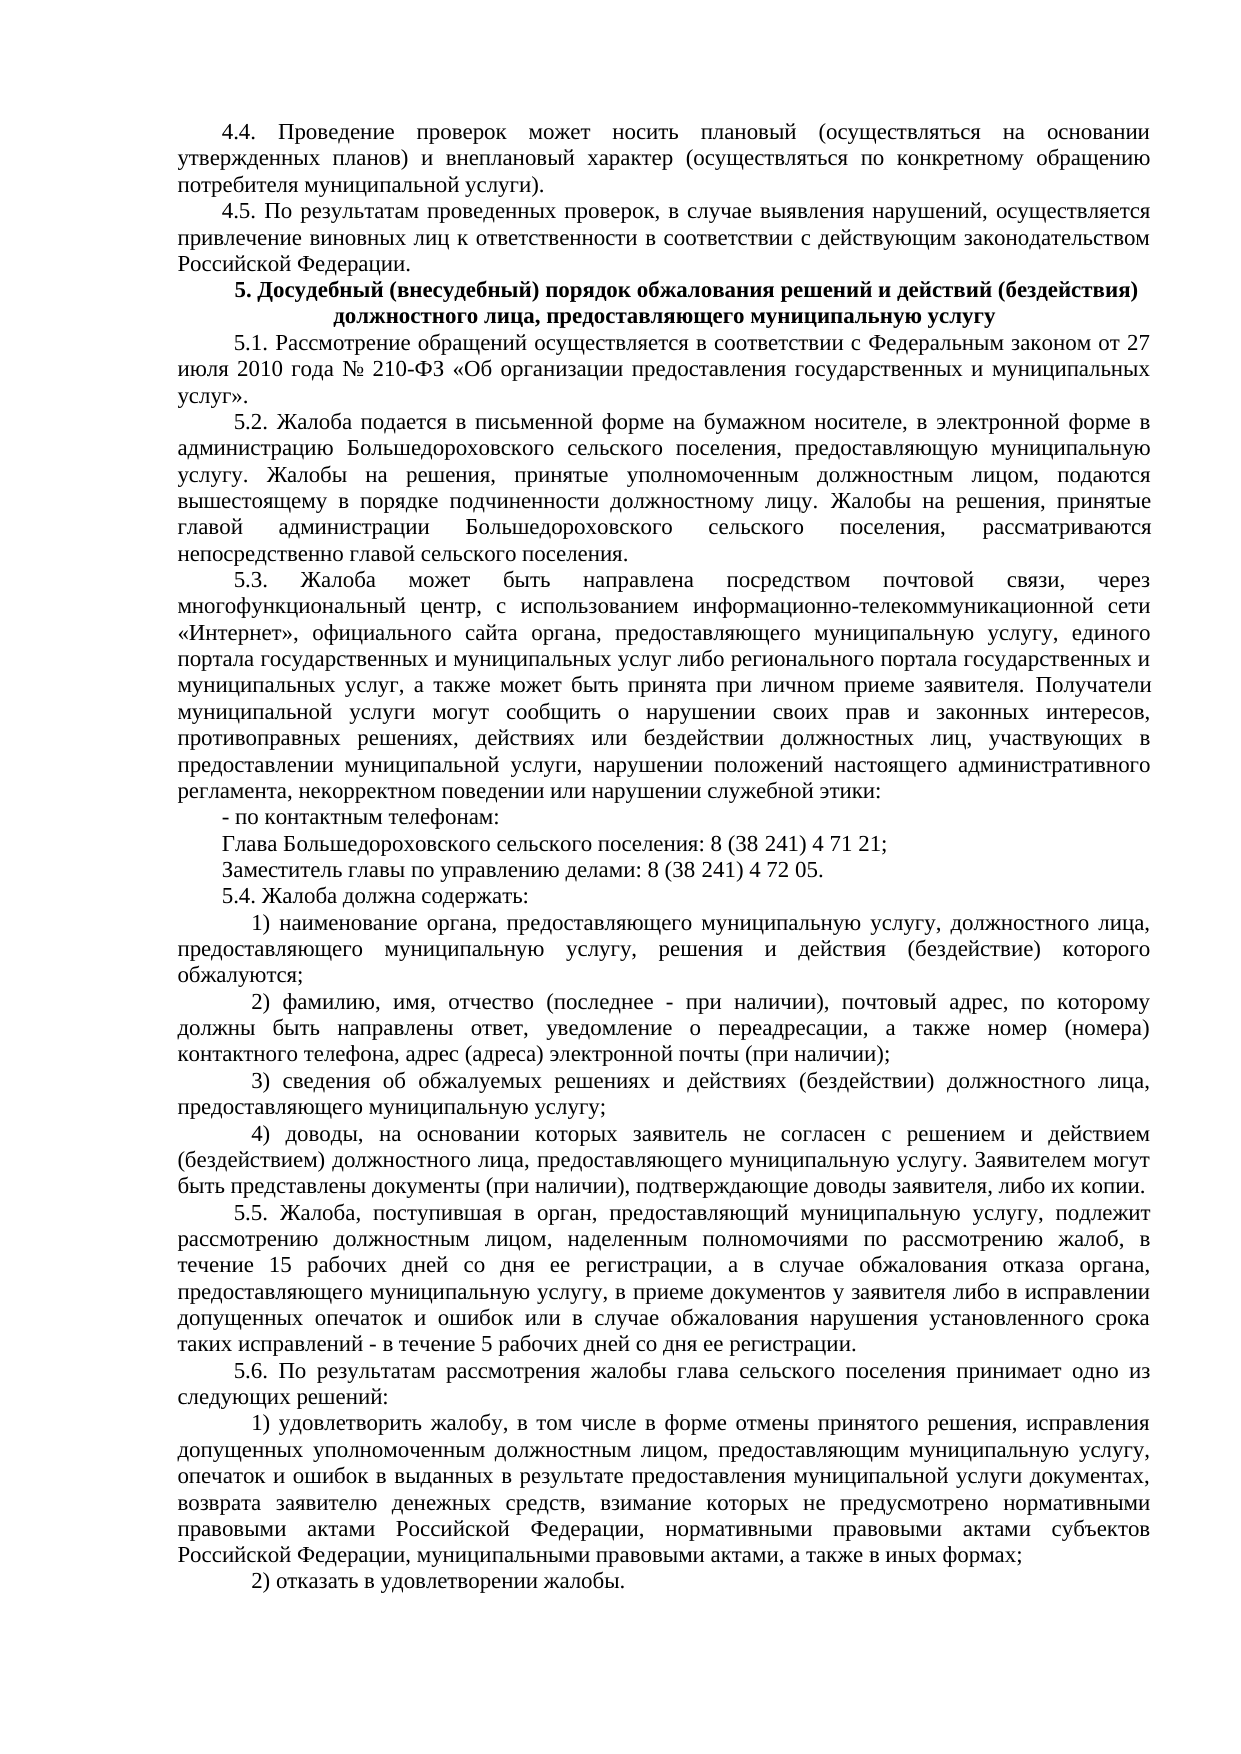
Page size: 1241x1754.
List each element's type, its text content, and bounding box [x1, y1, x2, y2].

text 5.3. Жалоба может быть направлена посредством почтовой связи, через многофункциональный центр, с использованием информационно-телекоммуникационной сети «Интернет», официального сайта органа, предоставляющего муниципальную услугу, единого портала государственных и муниципальных услуг либо регионального портала государственных и муниципальных услуг, а также может быть принята при личном приеме заявителя. Получатели муниципальной услуги могут сообщить о нарушении своих прав и законных интересов, противоправных решениях, действиях или бездействии должностных лиц, участвующих в предоставлении муниципальной услуги, нарушении положений настоящего административного регламента, некорректном поведении или нарушении служебной этики: [177, 566, 1152, 803]
text - по контактным телефонам: [177, 803, 1152, 830]
text 1) удовлетворить жалобу, в том числе в форме отмены принятого решения, исправления допущенных уполномоченным должностным лицом, предоставляющим муниципальную услугу, опечаток и ошибок в выданных в результате предоставления муниципальной услуги документах, возврата заявителю денежных средств, взимание которых не предусмотрено нормативными правовыми актами Российской Федерации, нормативными правовыми актами субъектов Российской Федерации, муниципальными правовыми актами, а также в иных формах; [177, 1409, 1152, 1568]
text 2) фамилию, имя, отчество (последнее - при наличии), почтовый адрес, по которому должны быть направлены ответ, уведомление о переадресации, а также номер (номера) контактного телефона, адрес (адреса) электронной почты (при наличии); [177, 988, 1152, 1067]
text 5.6. По результатам рассмотрения жалобы глава сельского поселения принимает одно из следующих решений: [177, 1357, 1152, 1409]
text 5.2. Жалоба подается в письменной форме на бумажном носителе, в электронной форме в администрацию Большедороховского сельского поселения, предоставляющую муниципальную услугу. Жалобы на решения, принятые уполномоченным должностным лицом, подаются вышестоящему в порядке подчиненности должностному лицу. Жалобы на решения, принятые главой администрации Большедороховского сельского поселения, рассматриваются непосредственно главой сельского поселения. [177, 408, 1152, 566]
text Заместитель главы по управлению делами: 8 (38 241) 4 72 05. [177, 856, 1152, 882]
text 2) отказать в удовлетворении жалобы. [177, 1568, 1152, 1594]
text 5.4. Жалоба должна содержать: [177, 882, 1152, 909]
text 3) сведения об обжалуемых решениях и действиях (бездействии) должностного лица, предоставляющего муниципальную услугу; [177, 1067, 1152, 1119]
text 4.5. По результатам проведенных проверок, в случае выявления нарушений, осуществляется привлечение виновных лиц к ответственности в соответствии с действующим законодательством Российской Федерации. [177, 197, 1152, 276]
text 5.1. Рассмотрение обращений осуществляется в соответствии с Федеральным законом от 27 июля 2010 года № 210-ФЗ «Об организации предоставления государственных и муниципальных услуг». [177, 329, 1152, 408]
text 4) доводы, на основании которых заявитель не согласен с решением и действием (бездействием) должностного лица, предоставляющего муниципальную услугу. Заявителем могут быть представлены документы (при наличии), подтверждающие доводы заявителя, либо их копии. [177, 1119, 1152, 1199]
text 5.5. Жалоба, поступившая в орган, предоставляющий муниципальную услугу, подлежит рассмотрению должностным лицом, наделенным полномочиями по рассмотрению жалоб, в течение 15 рабочих дней со дня ее регистрации, а в случае обжалования отказа органа, предоставляющего муниципальную услугу, в приеме документов у заявителя либо в исправлении допущенных опечаток и ошибок или в случае обжалования нарушения установленного срока таких исправлений - в течение 5 рабочих дней со дня ее регистрации. [177, 1199, 1152, 1357]
text 4.4. Проведение проверок может носить плановый (осуществляться на основании утвержденных планов) и внеплановый характер (осуществляться по конкретному обращению потребителя муниципальной услуги). [177, 118, 1152, 197]
text Глава Большедороховского сельского поселения: 8 (38 241) 4 71 21; [177, 830, 1152, 856]
text 1) наименование органа, предоставляющего муниципальную услугу, должностного лица, предоставляющего муниципальную услугу, решения и действия (бездействие) которого обжалуются; [177, 909, 1152, 988]
text 5. Досудебный (внесудебный) порядок обжалования решений и действий (бездействия) должностного лица, предоставляющего муниципальную услугу [177, 276, 1152, 329]
